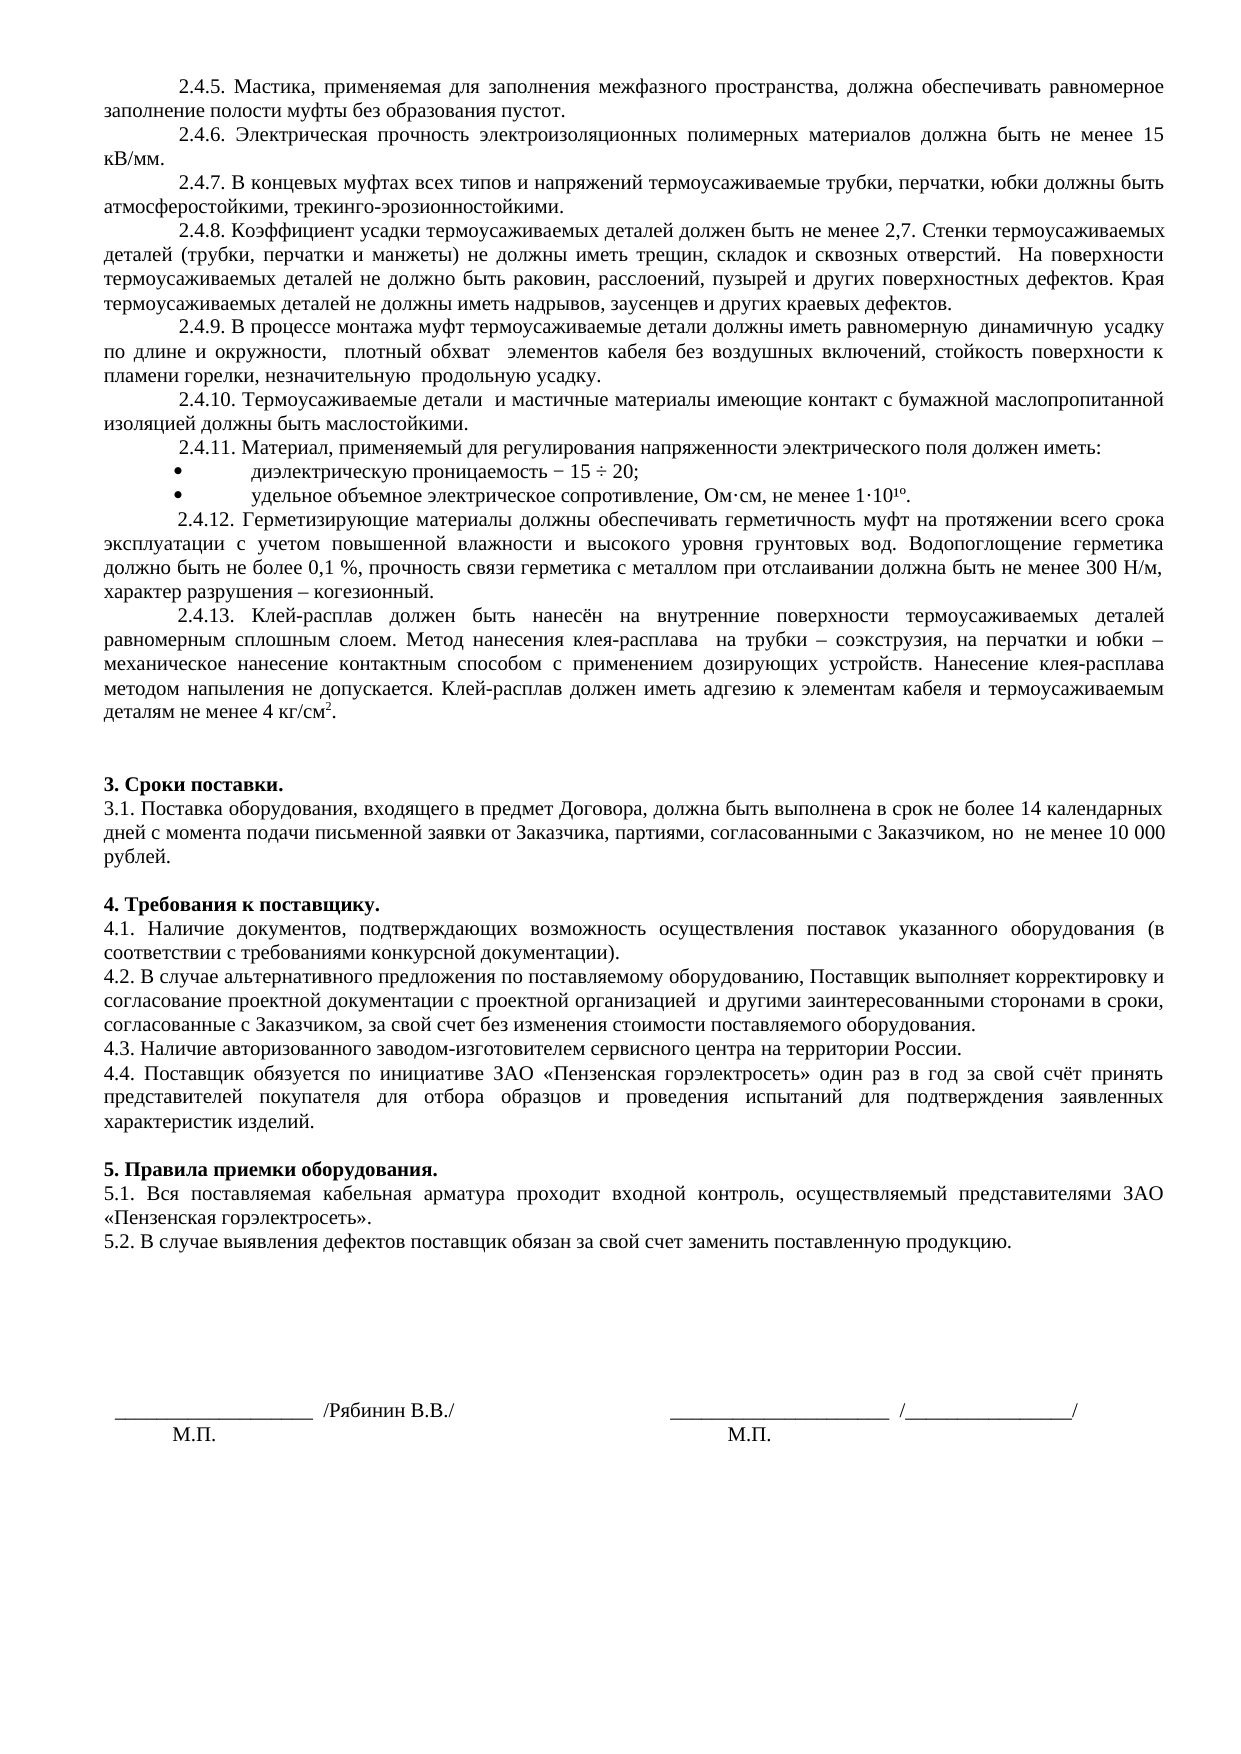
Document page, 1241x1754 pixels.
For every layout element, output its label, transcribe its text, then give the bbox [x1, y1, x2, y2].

text 2.4.9. В процессе монтажа муфт термоусаживаемые детали должны иметь равномерную динамичную усадку по длине и окружности, плотный обхват элементов кабеля без воздушных включений, стойкость поверхности к пламени горелки, незначительную продольную усадку. [103, 314, 1165, 387]
text 2.4.13. Клей-расплав должен быть нанесён на внутренние поверхности термоусаживаемых деталей равномерным сплошным слоем. Метод нанесения клея-расплава на трубки – соэкструзия, на перчатки и юбки – механическое нанесение контактным способом с применением дозирующих устройств. Нанесение клея-расплава методом напыления не допускается. Клей-расплав должен иметь адгезию к элементам кабеля и термоусаживаемым деталям не менее 4 кг/см2. [103, 603, 1165, 723]
text 2.4.8. Коэффициент усадки термоусаживаемых деталей должен быть не менее 2,7. Стенки термоусаживаемых деталей (трубки, перчатки и манжеты) не должны иметь трещин, складок и сквозных отверстий. На поверхности термоусаживаемых деталей не должно быть раковин, расслоений, пузырей и других поверхностных дефектов. Края термоусаживаемых деталей не должны иметь надрывов, заусенцев и других краевых дефектов. [103, 218, 1165, 314]
text 2.4.6. Электрическая прочность электроизоляционных полимерных материалов должна быть не менее 15 кВ/мм. [103, 122, 1165, 170]
text 2.4.12. Герметизирующие материалы должны обеспечивать герметичность муфт на протяжении всего срока эксплуатации с учетом повышенной влажности и высокого уровня грунтовых вод. Водопоглощение герметика должно быть не более 0,1 %, прочность связи герметика с металлом при отслаивании должна быть не менее 300 Н/м, характер разрушения – когезионный. [103, 507, 1165, 603]
text 2.4.7. В концевых муфтах всех типов и напряжений термоусаживаемые трубки, перчатки, юбки должны быть атмосферостойкими, трекинго-эрозионностойкими. [103, 170, 1165, 218]
text 5. Правила приемки оборудования. [103, 1157, 1165, 1181]
text 4.1. Наличие документов, подтверждающих возможность осуществления поставок указанного оборудования (в соответствии с требованиями конкурсной документации). [103, 916, 1165, 964]
text 2.4.11. Материал, применяемый для регулирования напряженности электрического поля должен иметь: [103, 435, 1165, 459]
text 5.1. Вся поставляемая кабельная арматура проходит входной контроль, осуществляемый представителями ЗАО «Пензенская горэлектросеть». [103, 1181, 1165, 1229]
text 2.4.10. Термоусаживаемые детали и мастичные материалы имеющие контакт с бумажной маслопропитанной изоляцией должны быть маслостойкими. [103, 387, 1165, 435]
text 4.4. Поставщик обязуется по инициативе ЗАО «Пензенская горэлектросеть» один раз в год за свой счёт принять представителей покупателя для отбора образцов и проведения испытаний для подтверждения заявленных характеристик изделий. [103, 1060, 1165, 1133]
text 3.1. Поставка оборудования, входящего в предмет Договора, должна быть выполнена в срок не более 14 календарных дней с момента подачи письменной заявки от Заказчика, партиями, согласованными с Заказчиком, но не менее 10 000 рублей. [103, 796, 1165, 868]
list удельное объемное электрическое сопротивление, Ом·cм, не менее 1·10¹º. [103, 483, 1165, 507]
text 3. Сроки поставки. [103, 772, 1165, 796]
table_header _____________________ /________________/ М.П. [659, 1350, 1206, 1471]
text 5.2. В случае выявления дефектов поставщик обязан за свой счет заменить поставленную продукцию. [103, 1229, 1165, 1253]
text 4.3. Наличие авторизованного заводом-изготовителем сервисного центра на территории России. [103, 1036, 1165, 1060]
list диэлектрическую проницаемость − 15 ÷ 20; [103, 459, 1165, 483]
table_header ___________________ /Рябинин В.В./ М.П. [104, 1350, 659, 1471]
text 2.4.5. Мастика, применяемая для заполнения межфазного пространства, должна обеспечивать равномерное заполнение полости муфты без образования пустот. [103, 74, 1165, 122]
text 4. Требования к поставщику. [103, 892, 1165, 916]
text 4.2. В случае альтернативного предложения по поставляемому оборудованию, Поставщик выполняет корректировку и согласование проектной документации с проектной организацией и другими заинтересованными сторонами в сроки, согласованные с Заказчиком, за свой счет без изменения стоимости поставляемого оборудования. [103, 964, 1165, 1036]
